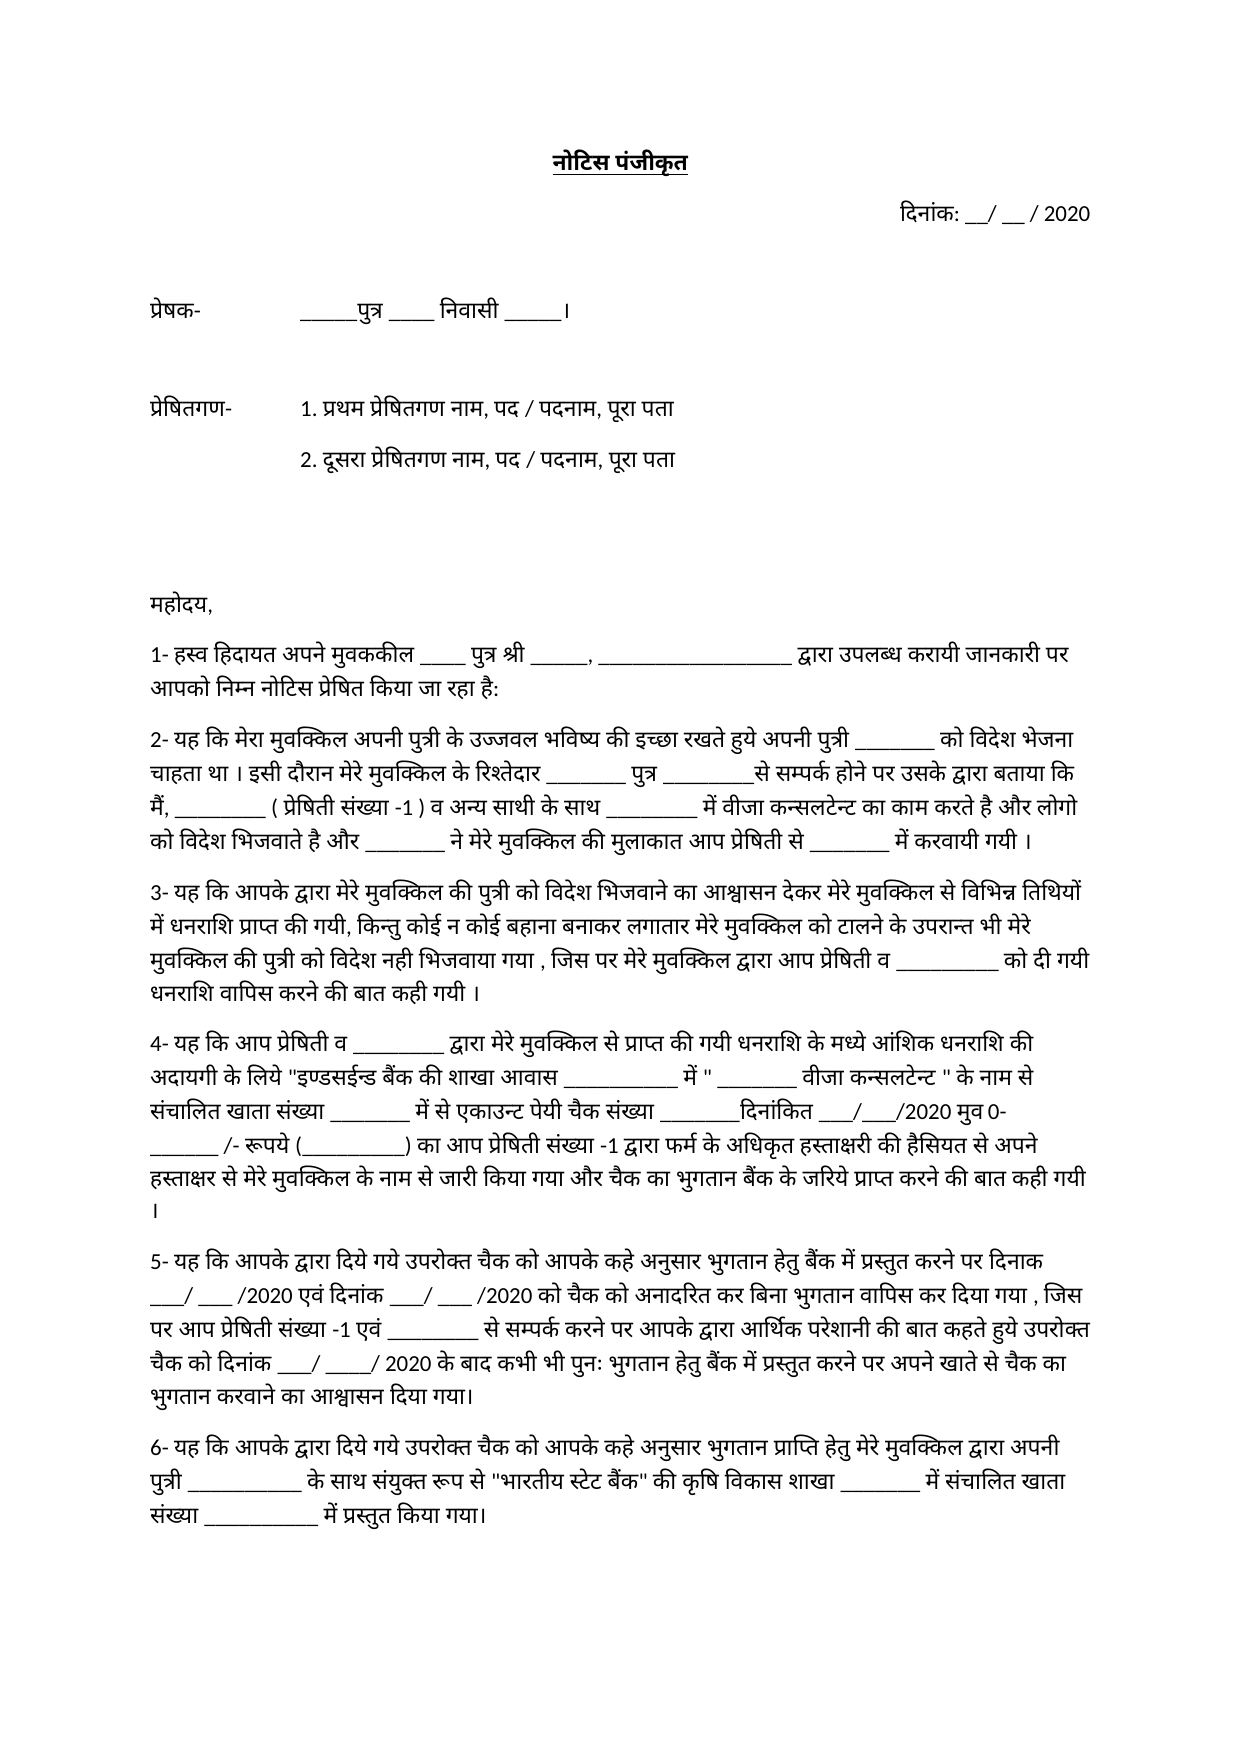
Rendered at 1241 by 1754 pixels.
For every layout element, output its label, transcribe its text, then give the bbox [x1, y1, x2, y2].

text नोटिस पंजीकृत [150, 150, 1090, 180]
text 2. दूसरा प्रेषितगण नाम, पद / पदनाम, पूरा पता [225, 445, 1090, 477]
text 5- यह कि आपके द्वारा दिये गये उपरोक्त चैक को आपके कहे अनुसार भुगतान हेतु बैंक में प्रस्तुत करने पर दिनाक ___/ ___ /2020 एवं दिनांक ___/ ___ /2020 को चैक को अनादरित कर बिना भुगतान वापिस कर दिया गया , जिस पर आप प्रेषिती संख्या -1 एवं ________ से सम्पर्क करने पर आपके द्वारा आर्थिक परेशानी की बात कहते हुये उपरोक्त चैक को दिनांक ___/ ____/ 2020 के बाद कभी भी पुनः भुगतान हेतु बैंक में प्रस्तुत करने पर अपने खाते से चैक का भुगतान करवाने का आश्वासन दिया गया। [150, 1247, 1090, 1414]
text महोदय, [150, 590, 1090, 621]
text प्रेषक- _____पुत्र ____ निवासी _____। [150, 297, 1090, 328]
text 6- यह कि आपके द्वारा दिये गये उपरोक्त चैक को आपके कहे अनुसार भुगतान प्राप्ति हेतु मेरे मुवक्किल द्वारा अपनी पुत्री __________ के साथ संयुक्त रूप से "भारतीय स्टेट बैंक" की कृषि विकास शाखा _______ में संचालित खाता संख्या __________ में प्रस्तुत किया गया। [150, 1433, 1090, 1532]
text 3- यह कि आपके द्वारा मेरे मुवक्किल की पुत्री को विदेश भिजवाने का आश्वासन देकर मेरे मुवक्किल से विभिन्न तिथियों में धनराशि प्राप्त की गयी, किन्तु कोई न कोई बहाना बनाकर लगातार मेरे मुवक्किल को टालने के उपरान्त भी मेरे मुवक्किल की पुत्री को विदेश नही भिजवाया गया , जिस पर मेरे मुवक्किल द्वारा आप प्रेषिती व _________ को दी गयी धनराशि वापिस करने की बात कही गयी । [150, 878, 1090, 1011]
text 1- हस्व हिदायत अपने मुवककील ____ पुत्र श्री _____, _________________ द्वारा उपलब्ध करायी जानकारी पर आपको निम्न नोटिस प्रेषित किया जा रहा है: [150, 641, 1090, 706]
text 4- यह कि आप प्रेषिती व ________ द्वारा मेरे मुवक्किल से प्राप्त की गयी धनराशि के मध्ये आंशिक धनराशि की अदायगी के लिये "इण्डसईन्ड बैंक की शाखा आवास __________ में " _______ वीजा कन्सलटेन्ट " के नाम से संचालित खाता संख्या _______ में से एकाउन्ट पेयी चैक संख्या _______दिनांकित ___/___/2020 मुव0-______ /- रूपये (_________) का आप प्रेषिती संख्या -1 द्वारा फर्म के अधिकृत हस्ताक्षरी की हैसियत से अपने हस्ताक्षर से मेरे मुवक्किल के नाम से जारी किया गया और चैक का भुगतान बैंक के जरिये प्राप्त करने की बात कही गयी । [150, 1029, 1090, 1228]
text दिनांक: __/ __ / 2020 [150, 199, 1090, 231]
text प्रेषितगण- 1. प्रथम प्रेषितगण नाम, पद / पदनाम, पूरा पता [150, 394, 1090, 426]
text 2- यह कि मेरा मुवक्किल अपनी पुत्री के उज्जवल भविष्य की इच्छा रखते हुये अपनी पुत्री _______ को विदेश भेजना चाहता था । इसी दौरान मेरे मुवक्किल के रिश्तेदार _______ पुत्र ________से सम्पर्क होने पर उसके द्वारा बताया कि मैं, ________ ( प्रेषिती संख्या -1 ) व अन्य साथी के साथ ________ में वीजा कन्सलटेन्ट का काम करते है और लोगो को विदेश भिजवाते है और _______ ने मेरे मुवक्किल की मुलाकात आप प्रेषिती से _______ में करवायी गयी । [150, 725, 1090, 859]
